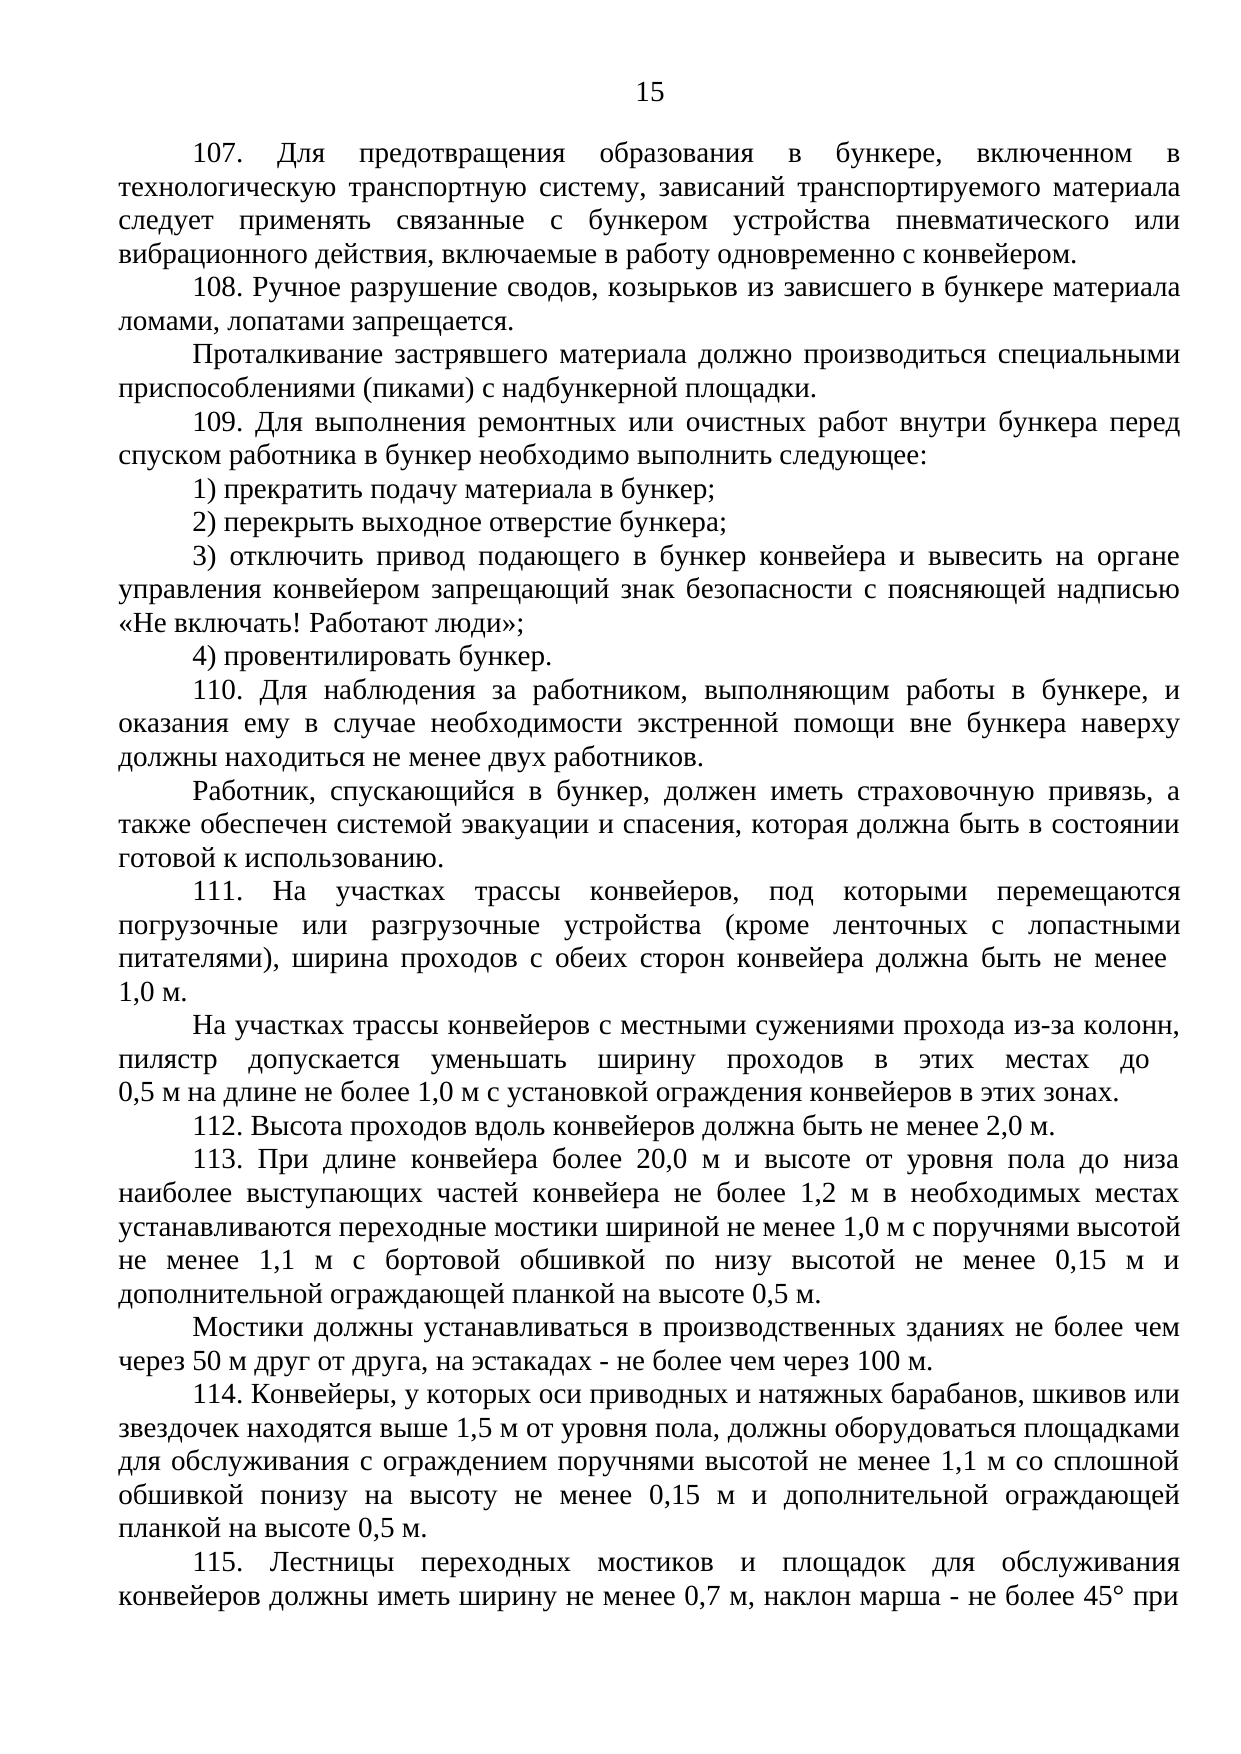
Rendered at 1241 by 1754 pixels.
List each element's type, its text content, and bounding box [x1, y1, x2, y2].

text 108. Ручное разрушение сводов, козырьков из зависшего в бункере материала ломами, лопатами запрещается. [118, 269, 1181, 337]
text 3) отключить привод подающего в бункер конвейера и вывесить на органе управления конвейером запрещающий знак безопасности с поясняющей надписью «Не включать! Работают люди»; [118, 538, 1181, 638]
text 1) прекратить подачу материала в бункер; [118, 471, 1181, 504]
text 109. Для выполнения ремонтных или очистных работ внутри бункера перед спуском работника в бункер необходимо выполнить следующее: [118, 404, 1181, 471]
text 112. Высота проходов вдоль конвейеров должна быть не менее 2,0 м. [118, 1108, 1181, 1142]
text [118, 1544, 1181, 1611]
text 2) перекрыть выходное отверстие бункера; [118, 504, 1181, 538]
text 4) провентилировать бункер. [118, 638, 1181, 672]
text Мостики должны устанавливаться в производственных зданиях не более чем через друг от друга, на эстакадах - не более чем через . [118, 1309, 1181, 1376]
text 110. Для наблюдения за работником, выполняющим работы в бункере, и оказания ему в случае необходимости экстренной помощи вне бункера наверху должны находиться не менее двух работников. [118, 672, 1181, 773]
text Работник, спускающийся в бункер, должен иметь страховочную привязь, а также обеспечен системой эвакуации и спасения, которая должна быть в состоянии готовой к использованию. [118, 773, 1181, 873]
text 114. Конвейеры, у которых оси приводных и натяжных барабанов, шкивов или звездочек находятся выше от уровня пола, должны оборудоваться площадками для обслуживания с ограждением поручнями высотой не менее 1,1 м со сплошной обшивкой понизу на высоту не менее 0,15 м и дополнительной ограждающей планкой на высоте . [118, 1376, 1181, 1544]
text 111. На участках трассы конвейеров, под которыми перемещаются погрузочные или разгрузочные устройства (кроме ленточных с лопастными питателями), ширина проходов с обеих сторон конвейера должна быть не менее . [118, 873, 1181, 1007]
text Проталкивание застрявшего материала должно производиться специальными приспособлениями (пиками) с надбункерной площадки. [118, 337, 1181, 404]
text 113. При длине конвейера более и высоте от уровня пола до низа наиболее выступающих частей конвейера не более в необходимых местах устанавливаются переходные мостики шириной не менее с поручнями высотой не менее с бортовой обшивкой по низу высотой не менее и дополнительной ограждающей планкой на высоте . [118, 1142, 1181, 1309]
text 107. Для предотвращения образования в бункере, включенном в технологическую транспортную систему, зависаний транспортируемого материала следует применять связанные с бункером устройства пневматического или вибрационного действия, включаемые в работу одновременно с конвейером. [118, 135, 1181, 269]
text На участках трассы конвейеров с местными сужениями прохода из-за колонн, пилястр допускается уменьшать ширину проходов в этих местах до на длине не более с установкой ограждения конвейеров в этих зонах. [118, 1007, 1181, 1108]
